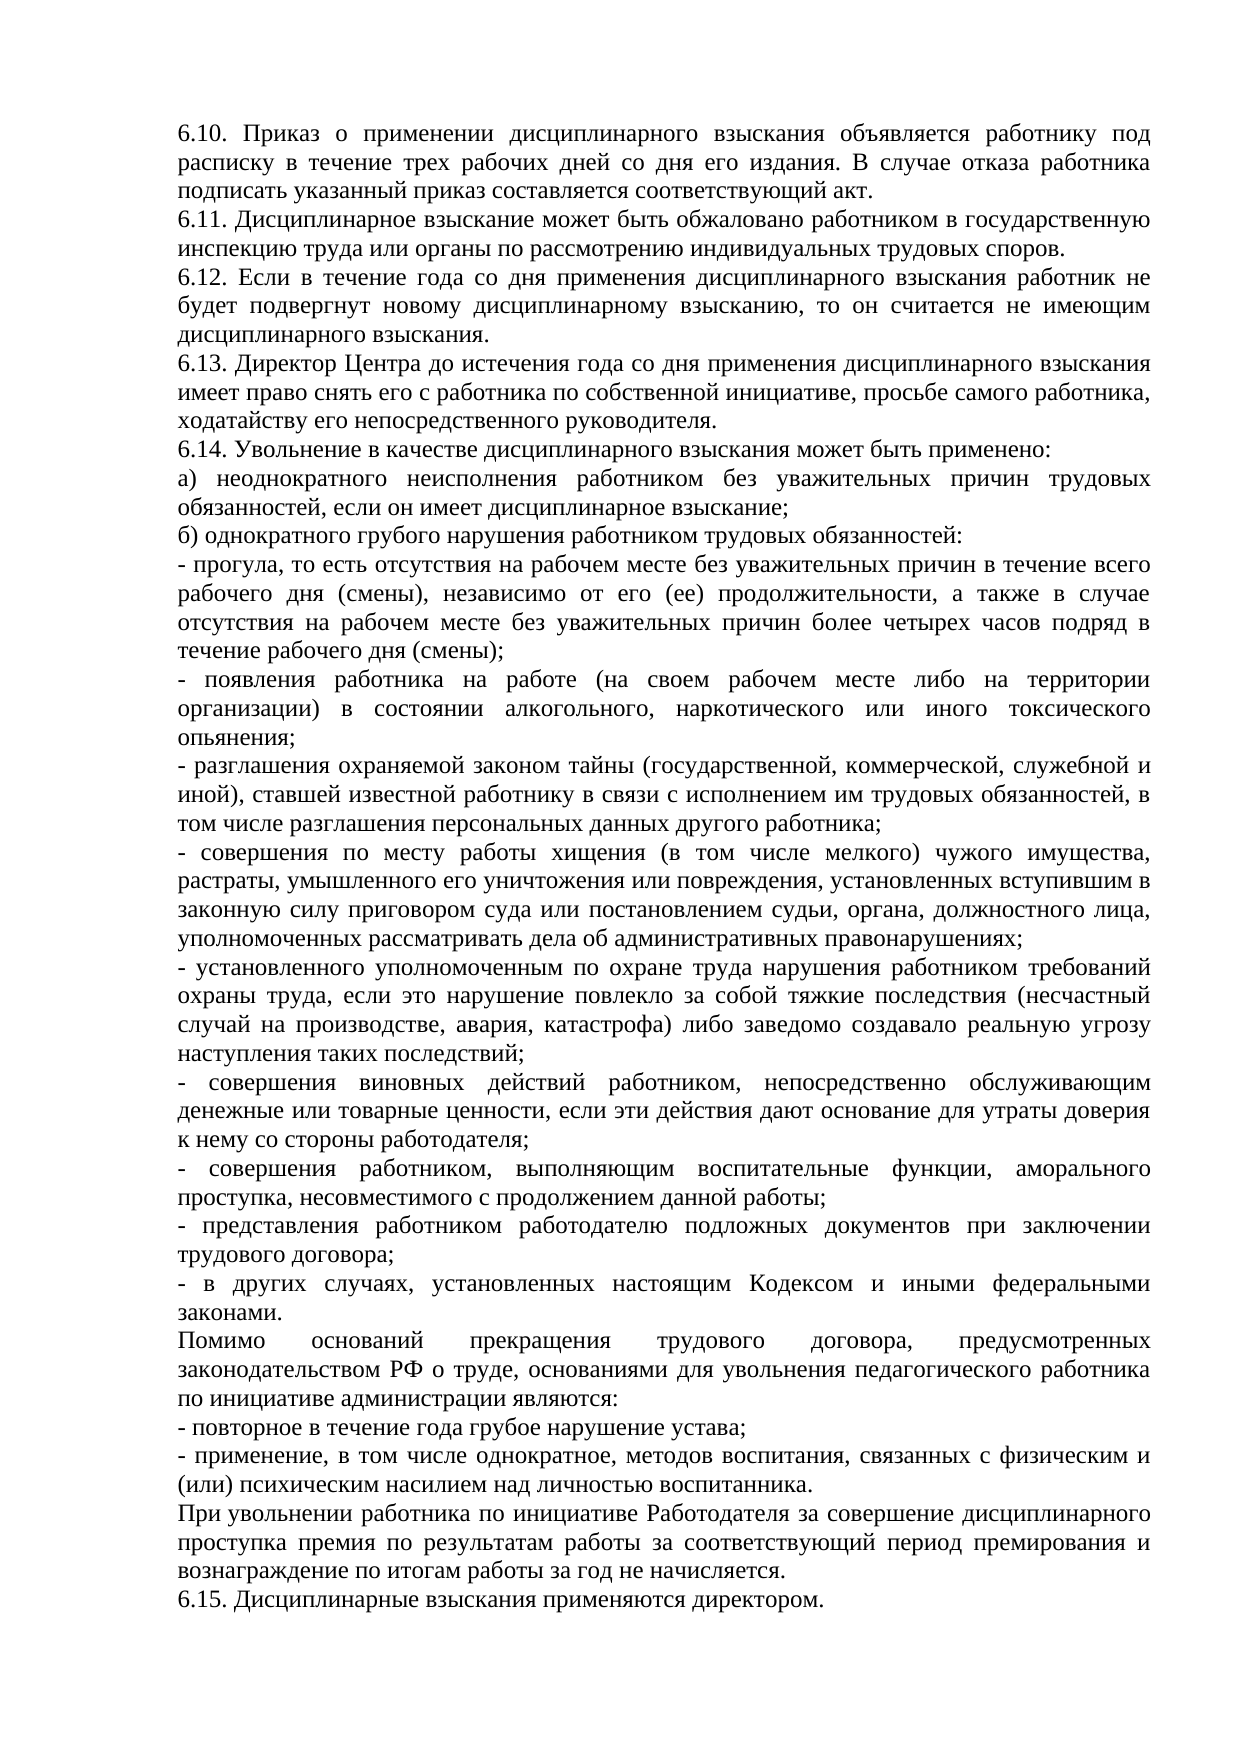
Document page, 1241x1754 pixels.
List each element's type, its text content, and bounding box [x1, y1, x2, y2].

text - разглашения охраняемой законом тайны (государственной, коммерческой, служебной и иной), ставшей известной работнику в связи с исполнением им трудовых обязанностей, в том числе разглашения персональных данных другого работника; [177, 751, 1152, 837]
text 6.14. Увольнение в качестве дисциплинарного взыскания может быть применено: [177, 434, 1152, 463]
text Помимо оснований прекращения трудового договора, предусмотренных законодательством РФ о труде, основаниями для увольнения педагогического работника по инициативе администрации являются: [177, 1326, 1152, 1412]
text 6.15. Дисциплинарные взыскания применяются директором. [177, 1584, 1152, 1613]
text При увольнении работника по инициативе Работодателя за совершение дисциплинарного проступка премия по результатам работы за соответствующий период премирования и вознаграждение по итогам работы за год не начисляется. [177, 1498, 1152, 1584]
text - установленного уполномоченным по охране труда нарушения работником требований охраны труда, если это нарушение повлекло за собой тяжкие последствия (несчастный случай на производстве, авария, катастрофа) либо заведомо создавало реальную угрозу наступления таких последствий; [177, 952, 1152, 1067]
text - совершения виновных действий работником, непосредственно обслуживающим денежные или товарные ценности, если эти действия дают основание для утраты доверия к нему со стороны работодателя; [177, 1067, 1152, 1153]
text 6.12. Если в течение года со дня применения дисциплинарного взыскания работник не будет подвергнут новому дисциплинарному взысканию, то он считается не имеющим дисциплинарного взыскания. [177, 262, 1152, 348]
text - повторное в течение года грубое нарушение устава; [177, 1412, 1152, 1441]
text б) однократного грубого нарушения работником трудовых обязанностей: [177, 521, 1152, 549]
text - совершения работником, выполняющим воспитательные функции, аморального проступка, несовместимого с продолжением данной работы; [177, 1153, 1152, 1211]
text - совершения по месту работы хищения (в том числе мелкого) чужого имущества, растраты, умышленного его уничтожения или повреждения, установленных вступившим в законную силу приговором суда или постановлением судьи, органа, должностного лица, уполномоченных рассматривать дела об административных правонарушениях; [177, 837, 1152, 952]
text 6.11. Дисциплинарное взыскание может быть обжаловано работником в государственную инспекцию труда или органы по рассмотрению индивидуальных трудовых споров. [177, 204, 1152, 262]
text - представления работником работодателю подложных документов при заключении трудового договора; [177, 1211, 1152, 1268]
text - применение, в том числе однократное, методов воспитания, связанных с физическим и (или) психическим насилием над личностью воспитанника. [177, 1441, 1152, 1498]
text - появления работника на работе (на своем рабочем месте либо на территории организации) в состоянии алкогольного, наркотического или иного токсического опьянения; [177, 664, 1152, 751]
text 6.10. Приказ о применении дисциплинарного взыскания объявляется работнику под расписку в течение трех рабочих дней со дня его издания. В случае отказа работника подписать указанный приказ составляется соответствующий акт. [177, 118, 1152, 204]
text а) неоднократного неисполнения работником без уважительных причин трудовых обязанностей, если он имеет дисциплинарное взыскание; [177, 463, 1152, 521]
text - прогула, то есть отсутствия на рабочем месте без уважительных причин в течение всего рабочего дня (смены), независимо от его (ее) продолжительности, а также в случае отсутствия на рабочем месте без уважительных причин более четырех часов подряд в течение рабочего дня (смены); [177, 549, 1152, 664]
text - в других случаях, установленных настоящим Кодексом и иными федеральными законами. [177, 1268, 1152, 1326]
text 6.13. Директор Центра до истечения года со дня применения дисциплинарного взыскания имеет право снять его с работника по собственной инициативе, просьбе самого работника, ходатайству его непосредственного руководителя. [177, 348, 1152, 434]
